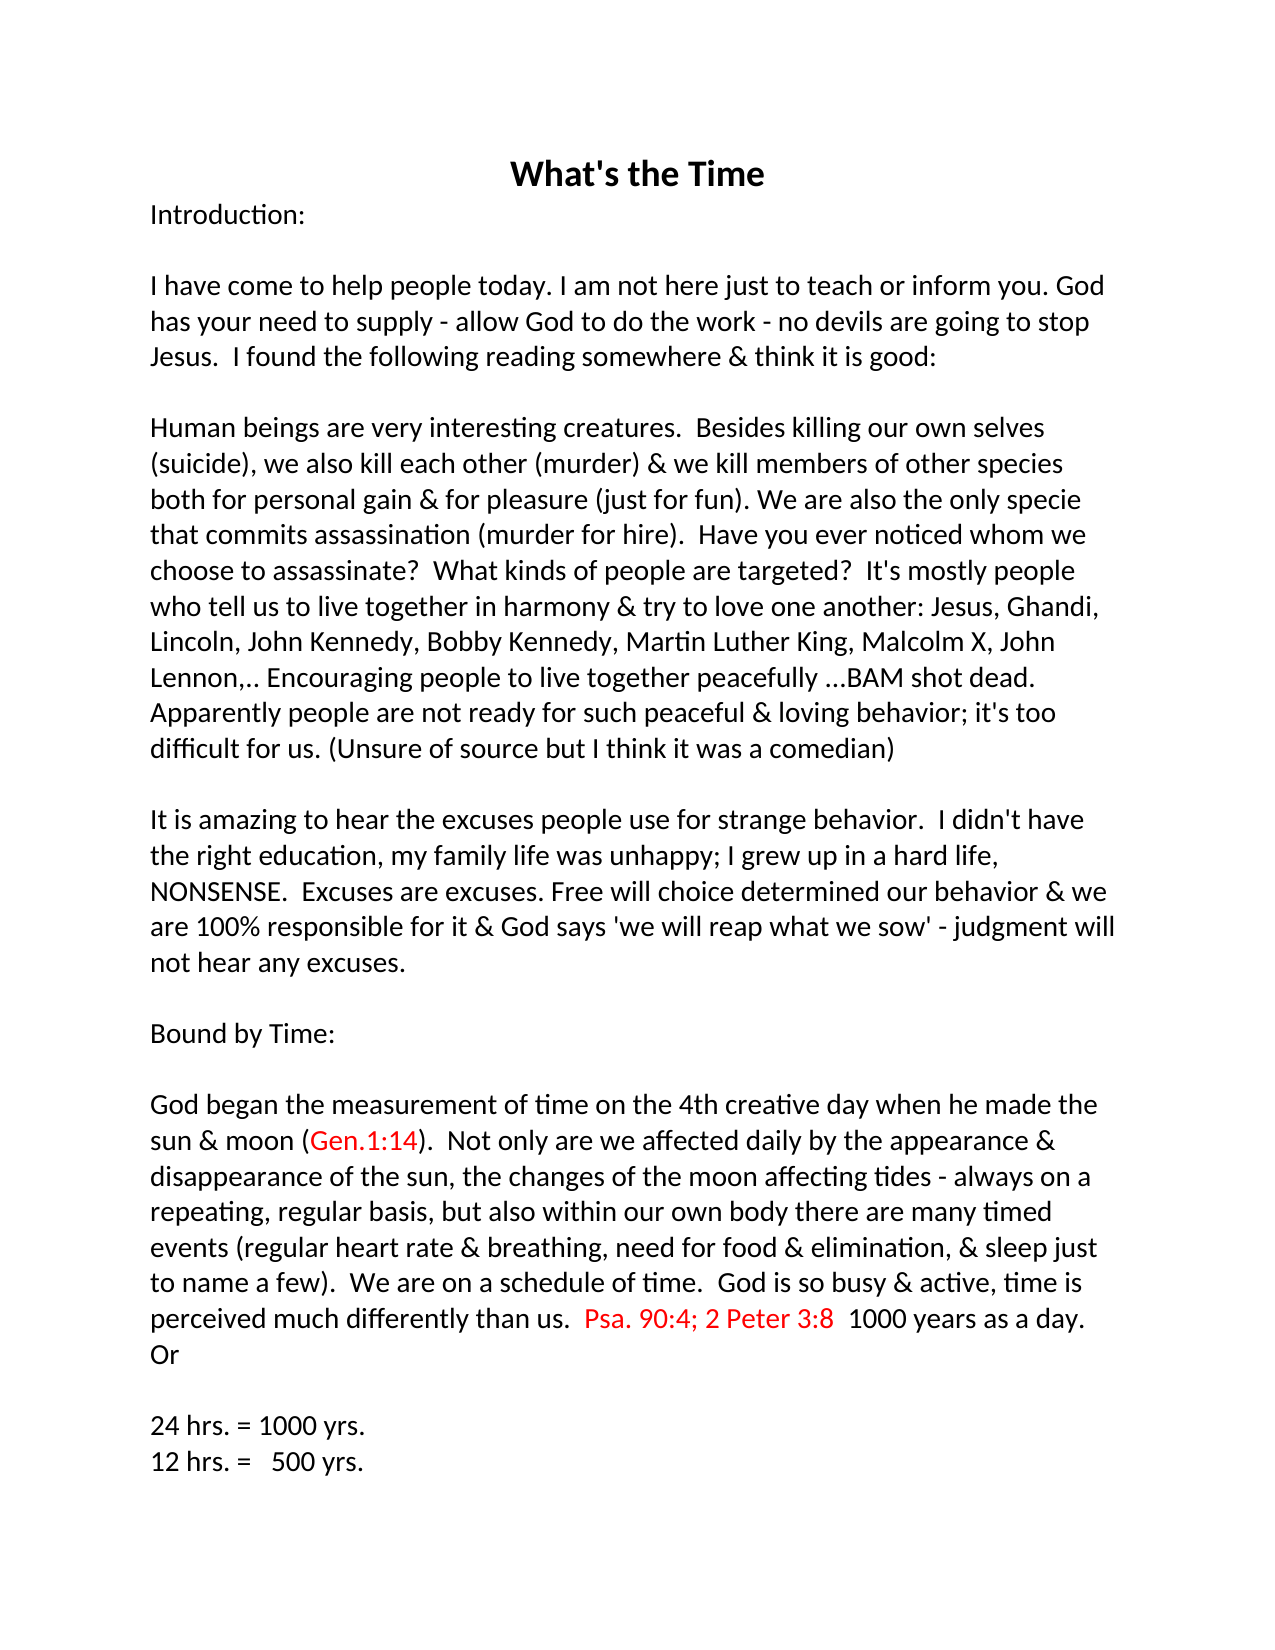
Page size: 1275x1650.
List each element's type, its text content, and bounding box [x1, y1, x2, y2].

text Human beings are very interesting creatures. Besides killing our own selves (suicide), we also kill each other (murder) & we kill members of other species both for personal gain & for pleasure (just for fun). We are also the only specie that commits assassination (murder for hire). Have you ever noticed whom we choose to assassinate? What kinds of people are targeted? It's mostly people who tell us to live together in harmony & try to love one another: Jesus, Ghandi, Lincoln, John Kennedy, Bobby Kennedy, Martin Luther King, Malcolm X, John Lennon,.. Encouraging people to live together peacefully ...BAM shot dead. Apparently people are not ready for such peaceful & loving behavior; it's too difficult for us. (Unsure of source but I think it was a comedian) [150, 409, 1125, 766]
text Introduction: [150, 196, 1125, 231]
text What's the Time [150, 150, 1125, 196]
text Bound by Time: [150, 1015, 1125, 1051]
text 12 hrs. = 500 yrs. [150, 1443, 1125, 1478]
text It is amazing to hear the excuses people use for strange behavior. I didn't have the right education, my family life was unhappy; I grew up in a hard life, NONSENSE. Excuses are excuses. Free will choice determined our behavior & we are 100% responsible for it & God says 'we will reap what we sow' - judgment will not hear any excuses. [150, 801, 1125, 979]
text I have come to help people today. I am not here just to teach or inform you. God has your need to supply - allow God to do the work - no devils are going to stop Jesus. I found the following reading somewhere & think it is good: [150, 267, 1125, 374]
text God began the measurement of time on the 4th creative day when he made the sun & moon (Gen.1:14). Not only are we affected daily by the appearance & disappearance of the sun, the changes of the moon affecting tides - always on a repeating, regular basis, but also within our own body there are many timed events (regular heart rate & breathing, need for food & elimination, & sleep just to name a few). We are on a schedule of time. God is so busy & active, time is perceived much differently than us. Psa. 90:4; 2 Peter 3:8 1000 years as a day. Or [150, 1086, 1125, 1371]
text 24 hrs. = 1000 yrs. [150, 1407, 1125, 1443]
